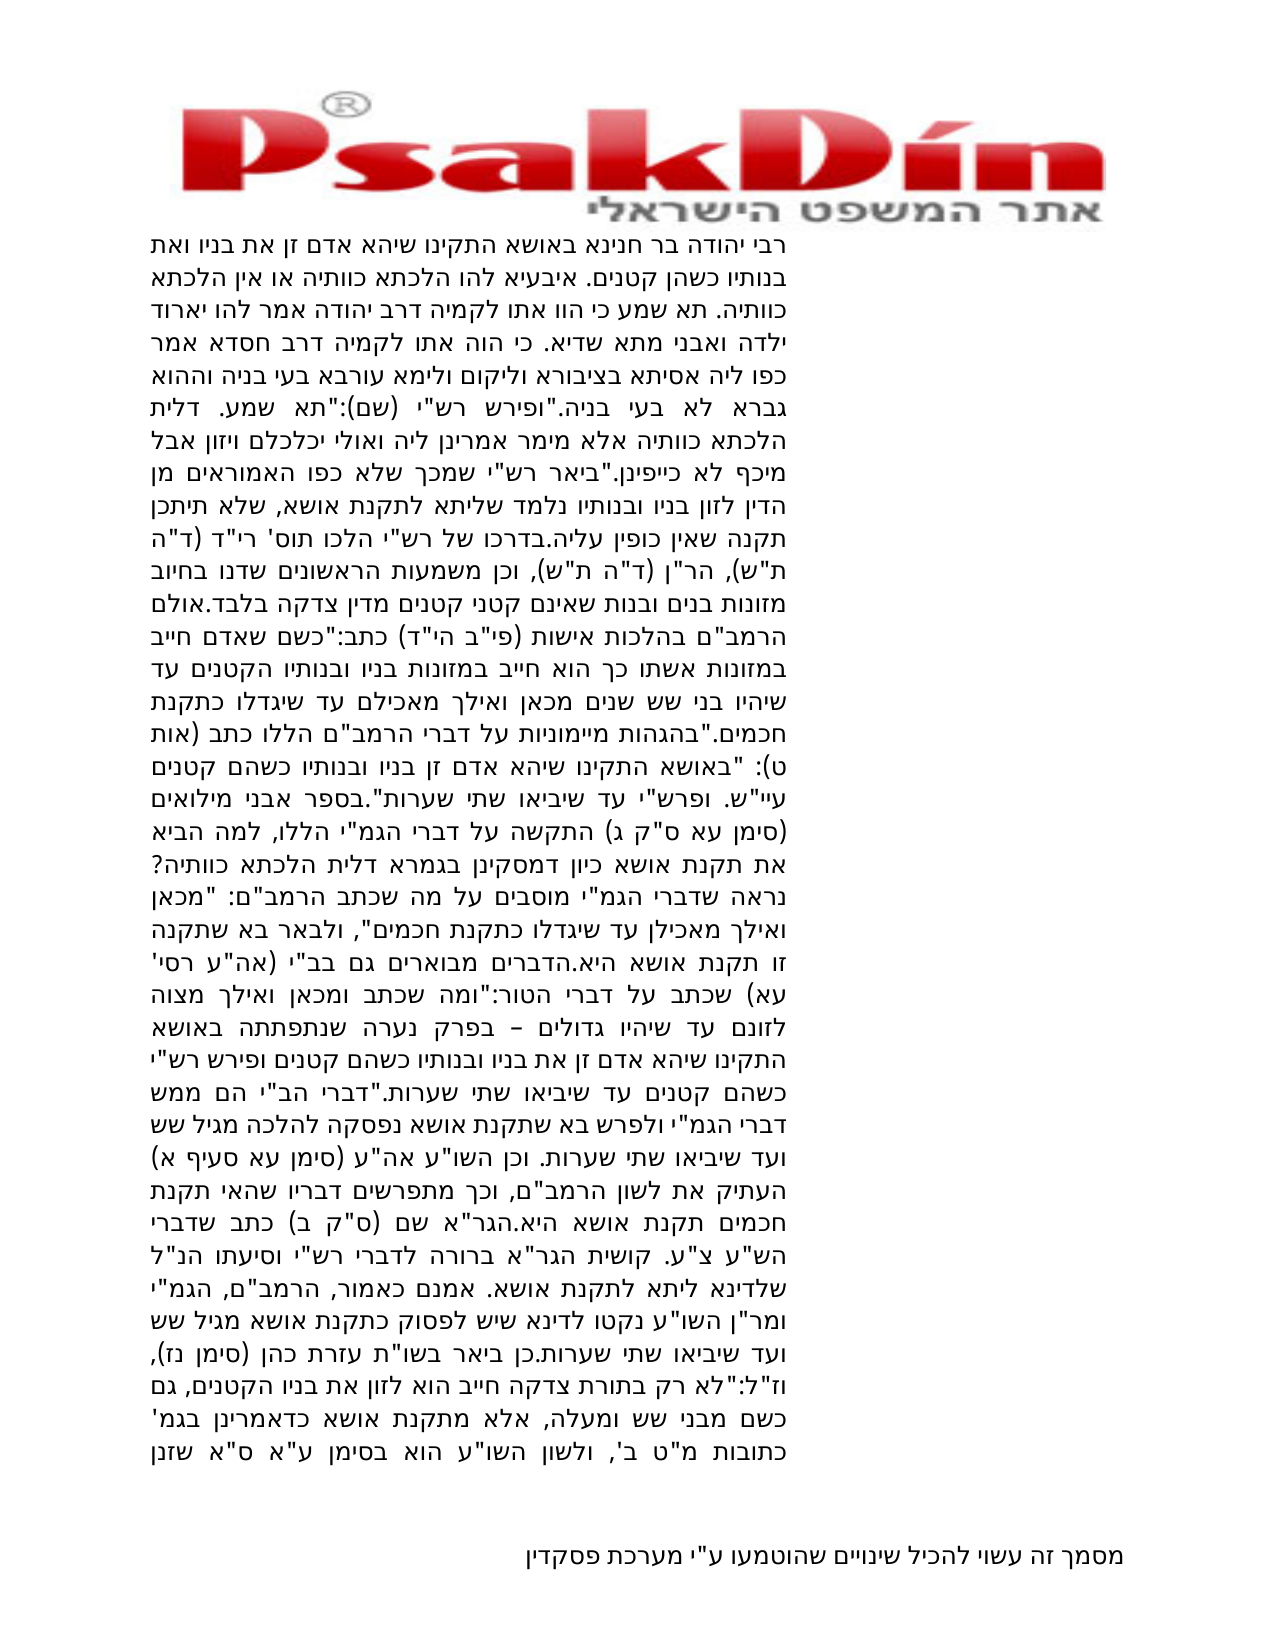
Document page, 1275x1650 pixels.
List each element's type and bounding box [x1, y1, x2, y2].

list [150, 231, 825, 1470]
